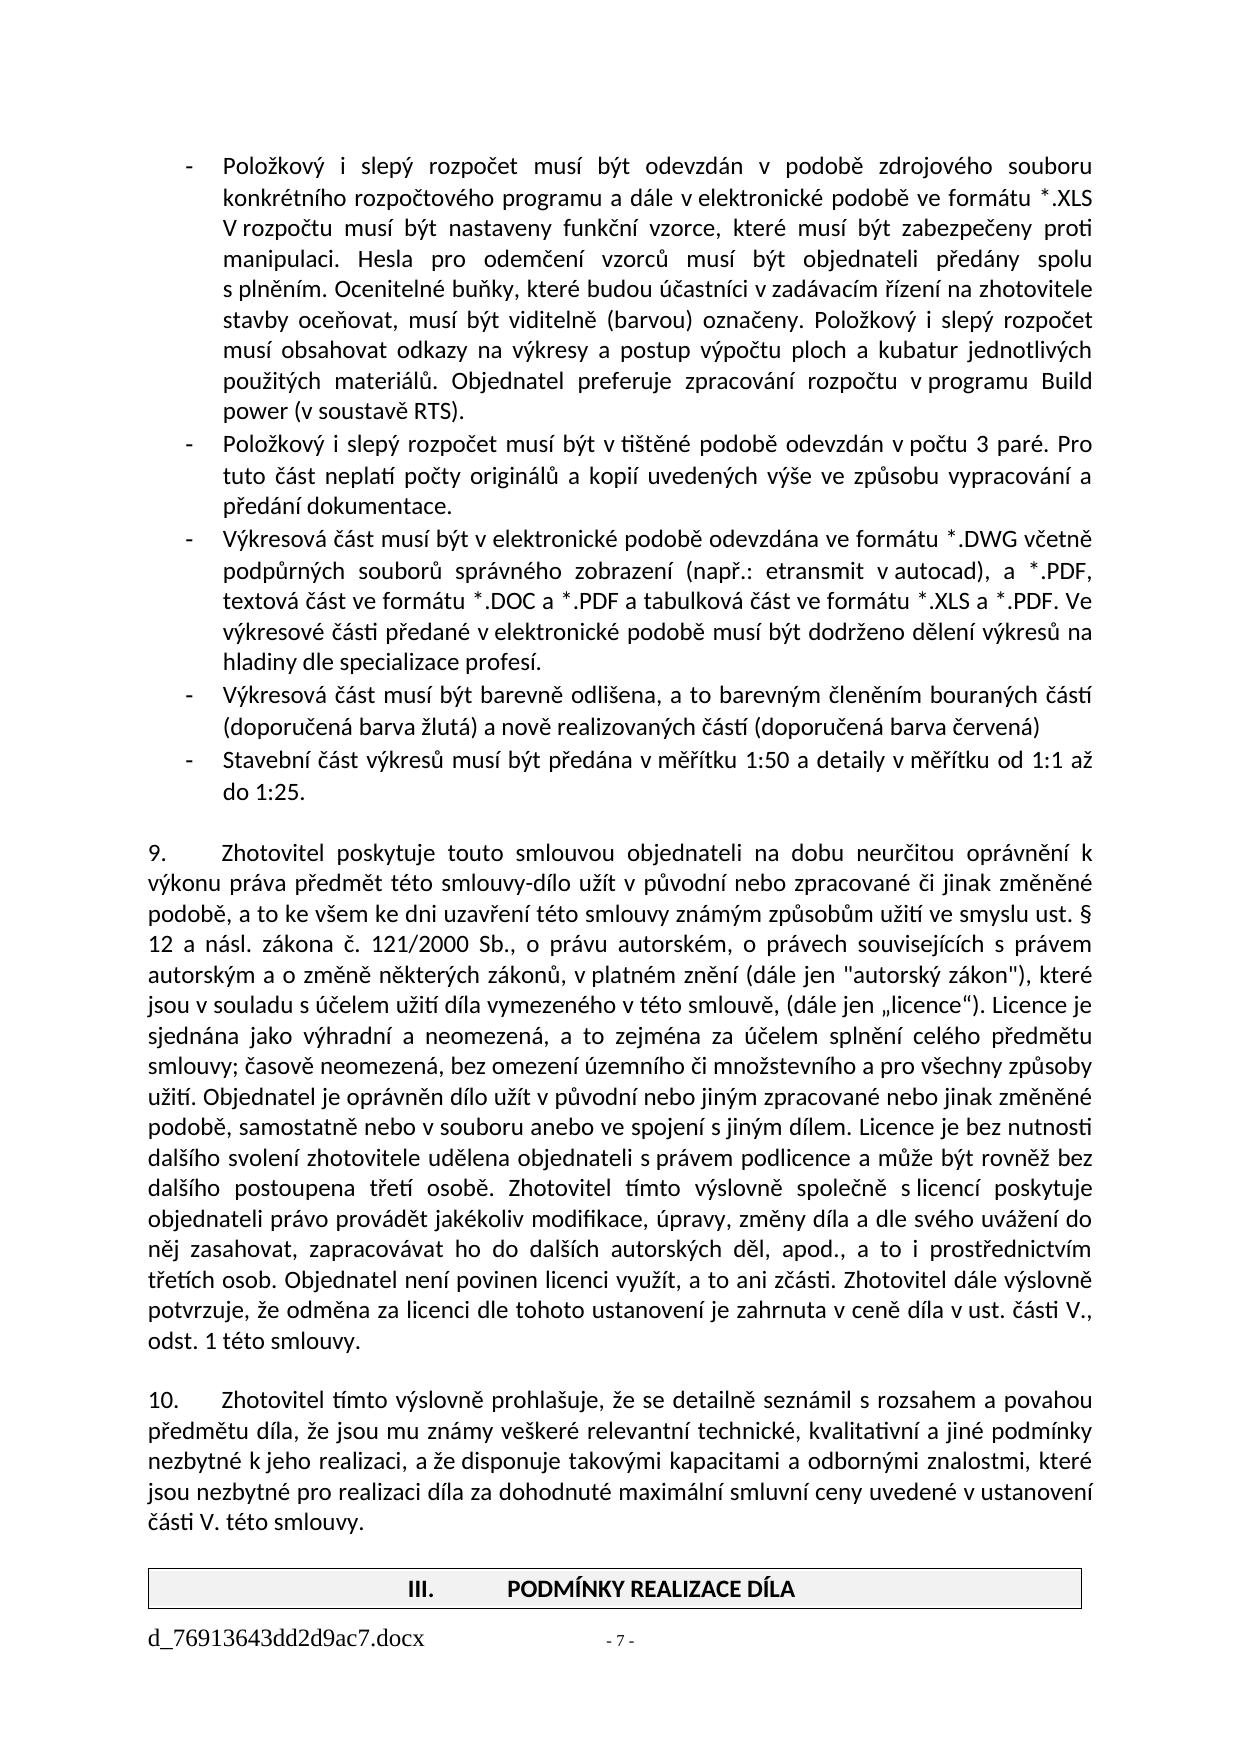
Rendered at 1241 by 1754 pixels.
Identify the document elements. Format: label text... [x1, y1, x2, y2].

list Stavební část výkresů musí být předána v měřítku 1:50 a detaily v měřítku od 1:1 až do 1:25. [185, 742, 1093, 806]
text Podmínky realizace díla [149, 1571, 1081, 1606]
list Výkresová část musí být barevně odlišena, a to barevným členěním bouraných částí (doporučená barva žlutá) a nově realizovaných částí (doporučená barva červená) [185, 677, 1093, 742]
list Položkový i slepý rozpočet musí být odevzdán v podobě zdrojového souboru konkrétního rozpočtového programu a dále v elektronické podobě ve formátu *.XLS V rozpočtu musí být nastaveny funkční vzorce, které musí být zabezpečeny proti manipulaci. Hesla pro odemčení vzorců musí být objednateli předány spolu s plněním. Ocenitelné buňky, které budou účastníci v zadávacím řízení na zhotovitele stavby oceňovat, musí být viditelně (barvou) označeny. Položkový i slepý rozpočet musí obsahovat odkazy na výkresy a postup výpočtu ploch a kubatur jednotlivých použitých materiálů. Objednatel preferuje zpracování rozpočtu v programu Build power (v soustavě RTS). [185, 148, 1093, 426]
list Zhotovitel poskytuje touto smlouvou objednateli na dobu neurčitou oprávnění k výkonu práva předmět této smlouvy-dílo užít v původní nebo zpracované či jinak změněné podobě, a to ke všem ke dni uzavření této smlouvy známým způsobům užití ve smyslu ust. § 12 a násl. zákona č. 121/2000 Sb., o právu autorském, o právech souvisejících s právem autorským a o změně některých zákonů, v platném znění (dále jen "autorský zákon"), které jsou v souladu s účelem užití díla vymezeného v této smlouvě, (dále jen „licence“). Licence je sjednána jako výhradní a neomezená, a to zejména za účelem splnění celého předmětu smlouvy; časově neomezená, bez omezení územního či množstevního a pro všechny způsoby užití. Objednatel je oprávněn dílo užít v původní nebo jiným zpracované nebo jinak změněné podobě, samostatně nebo v souboru anebo ve spojení s jiným dílem. Licence je bez nutnosti dalšího svolení zhotovitele udělena objednateli s právem podlicence a může být rovněž bez dalšího postoupena třetí osobě. Zhotovitel tímto výslovně společně s licencí poskytuje objednateli právo provádět jakékoliv modifikace, úpravy, změny díla a dle svého uvážení do něj zasahovat, zapracovávat ho do dalších autorských děl, apod., a to i prostřednictvím třetích osob. Objednatel není povinen licenci využít, a to ani zčásti. Zhotovitel dále výslovně potvrzuje, že odměna za licenci dle tohoto ustanovení je zahrnuta v ceně díla v ust. části V., odst. 1 této smlouvy. [148, 837, 1093, 1356]
list Výkresová část musí být v elektronické podobě odevzdána ve formátu *.DWG včetně podpůrných souborů správného zobrazení (např.: etransmit v autocad), a *.PDF, textová část ve formátu *.DOC a *.PDF a tabulková část ve formátu *.XLS a *.PDF. Ve výkresové části předané v elektronické podobě musí být dodrženo dělení výkresů na hladiny dle specializace profesí. [185, 521, 1093, 677]
list Zhotovitel tímto výslovně prohlašuje, že se detailně seznámil s rozsahem a povahou předmětu díla, že jsou mu známy veškeré relevantní technické, kvalitativní a jiné podmínky nezbytné k jeho realizaci, a že disponuje takovými kapacitami a odbornými znalostmi, které jsou nezbytné pro realizaci díla za dohodnuté maximální smluvní ceny uvedené v ustanovení části V. této smlouvy. [148, 1384, 1093, 1537]
list Položkový i slepý rozpočet musí být v tištěné podobě odevzdán v počtu 3 paré. Pro tuto část neplatí počty originálů a kopií uvedených výše ve způsobu vypracování a předání dokumentace. [185, 426, 1093, 521]
